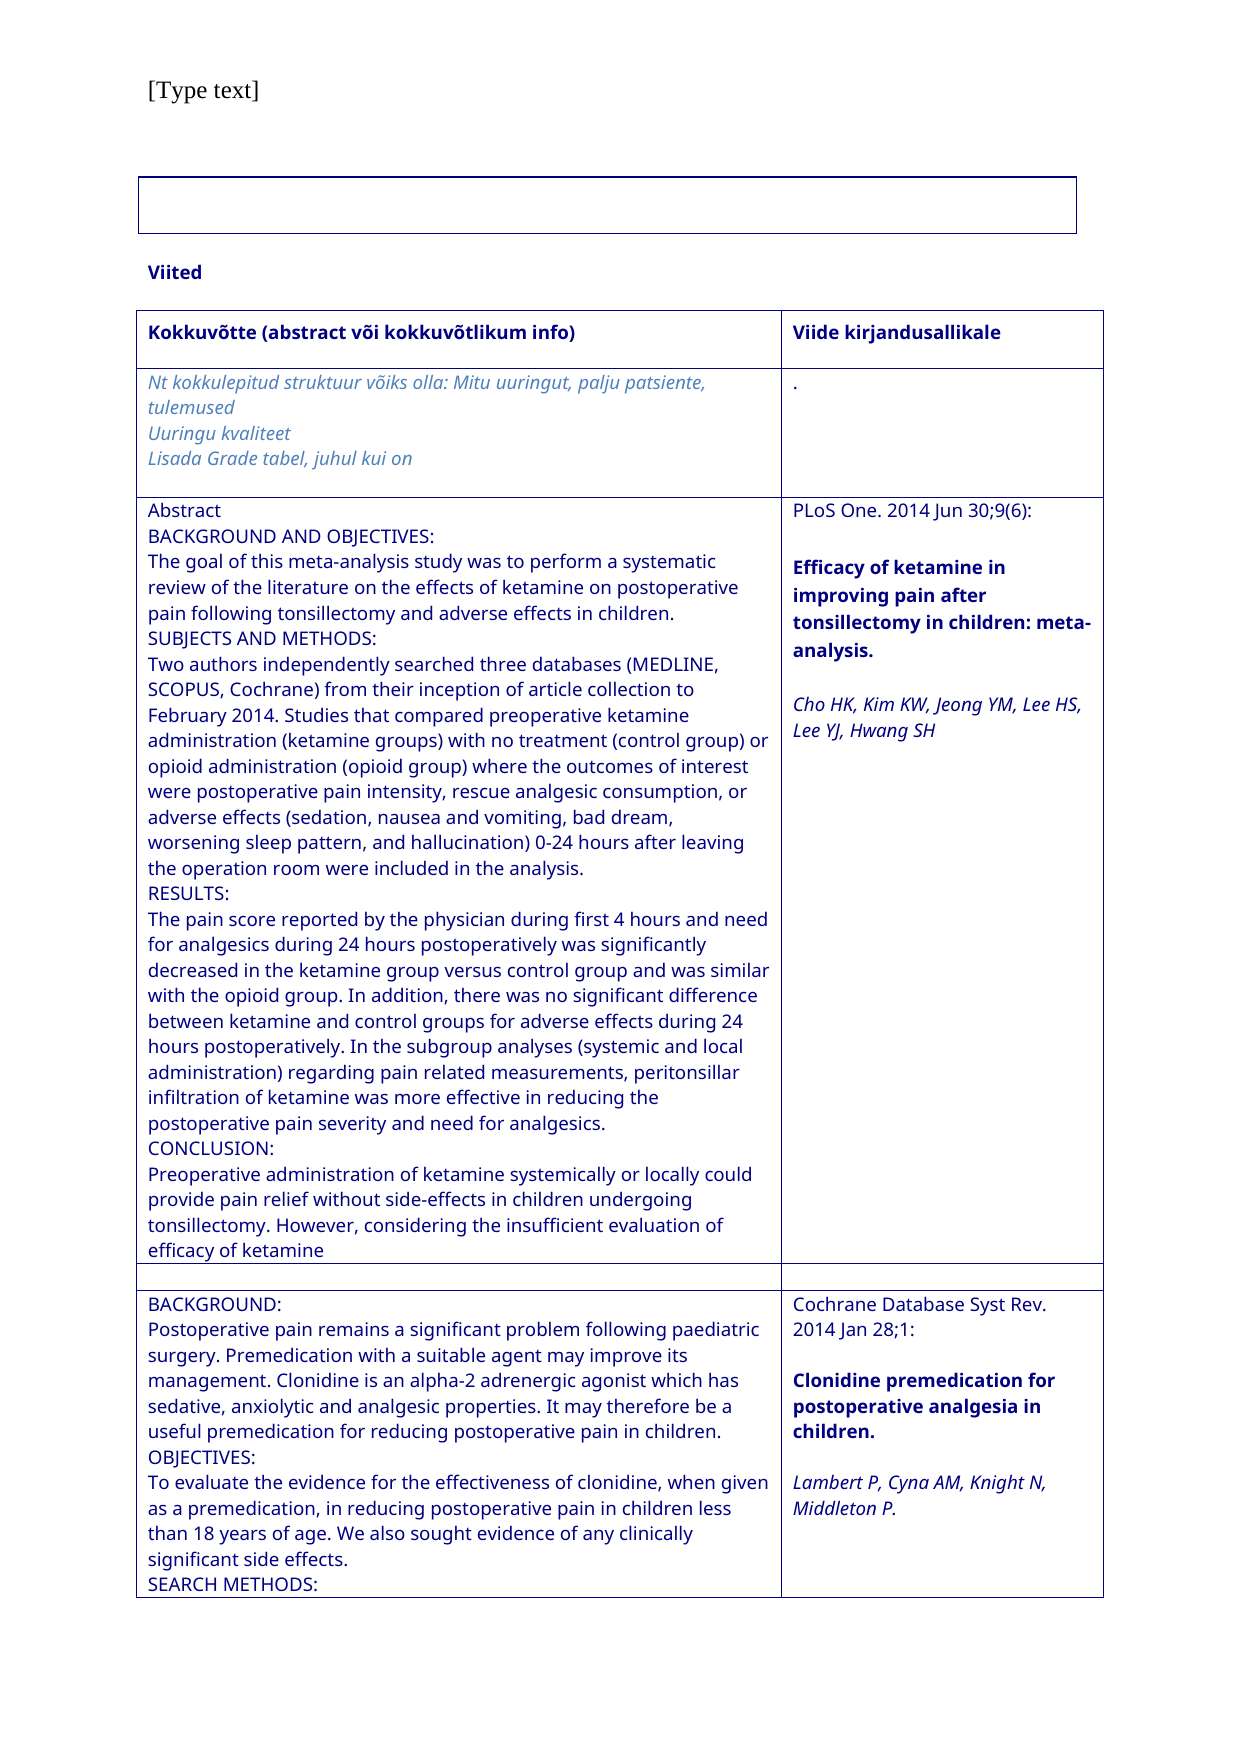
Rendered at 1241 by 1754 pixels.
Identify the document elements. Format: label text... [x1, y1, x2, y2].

table_header Kokkuvõtte (abstract või kokkuvõtlikum info) [137, 311, 781, 368]
table_cell [137, 1264, 781, 1290]
text Viited [148, 259, 1093, 285]
table_header Viide kirjandusallikale [782, 311, 1103, 368]
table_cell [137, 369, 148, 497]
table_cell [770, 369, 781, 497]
table_cell Abstract BACKGROUND AND OBJECTIVES: The goal of this meta-analysis study was to perform a systematic review of the literature on the effects of ketamine on postoperative pain following tonsillectomy and adverse effects in children. SUBJECTS AND METHODS: Two authors independently searched three databases (MEDLINE, SCOPUS, Cochrane) from their inception of article collection to February 2014. Studies that compared preoperative ketamine administration (ketamine groups) with no treatment (control group) or opioid administration (opioid group) where the outcomes of interest were postoperative pain intensity, rescue analgesic consumption, or adverse effects (sedation, nausea and vomiting, bad dream, worsening sleep pattern, and hallucination) 0-24 hours after leaving the operation room were included in the analysis. RESULTS: The pain score reported by the physician during first 4 hours and need for analgesics during 24 hours postoperatively was significantly decreased in the ketamine group versus control group and was similar with the opioid group. In addition, there was no significant difference between ketamine and control groups for adverse effects during 24 hours postoperatively. In the subgroup analyses (systemic and local administration) regarding pain related measurements, peritonsillar infiltration of ketamine was more effective in reducing the postoperative pain severity and need for analgesics. CONCLUSION: Preoperative administration of ketamine systemically or locally could provide pain relief without side-effects in children undergoing tonsillectomy. However, considering the insufficient evaluation of efficacy of ketamine [137, 498, 781, 1263]
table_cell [137, 1291, 781, 1597]
table_cell [782, 1264, 1103, 1290]
table_cell . [782, 369, 1103, 497]
table_cell PLoS One. 2014 Jun 30;9(6): Efficacy of ketamine in improving pain after tonsillectomy in children: meta-analysis. Cho HK, Kim KW, Jeong YM, Lee HS, Lee YJ, Hwang SH [782, 498, 1103, 1263]
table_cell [782, 1291, 1103, 1597]
